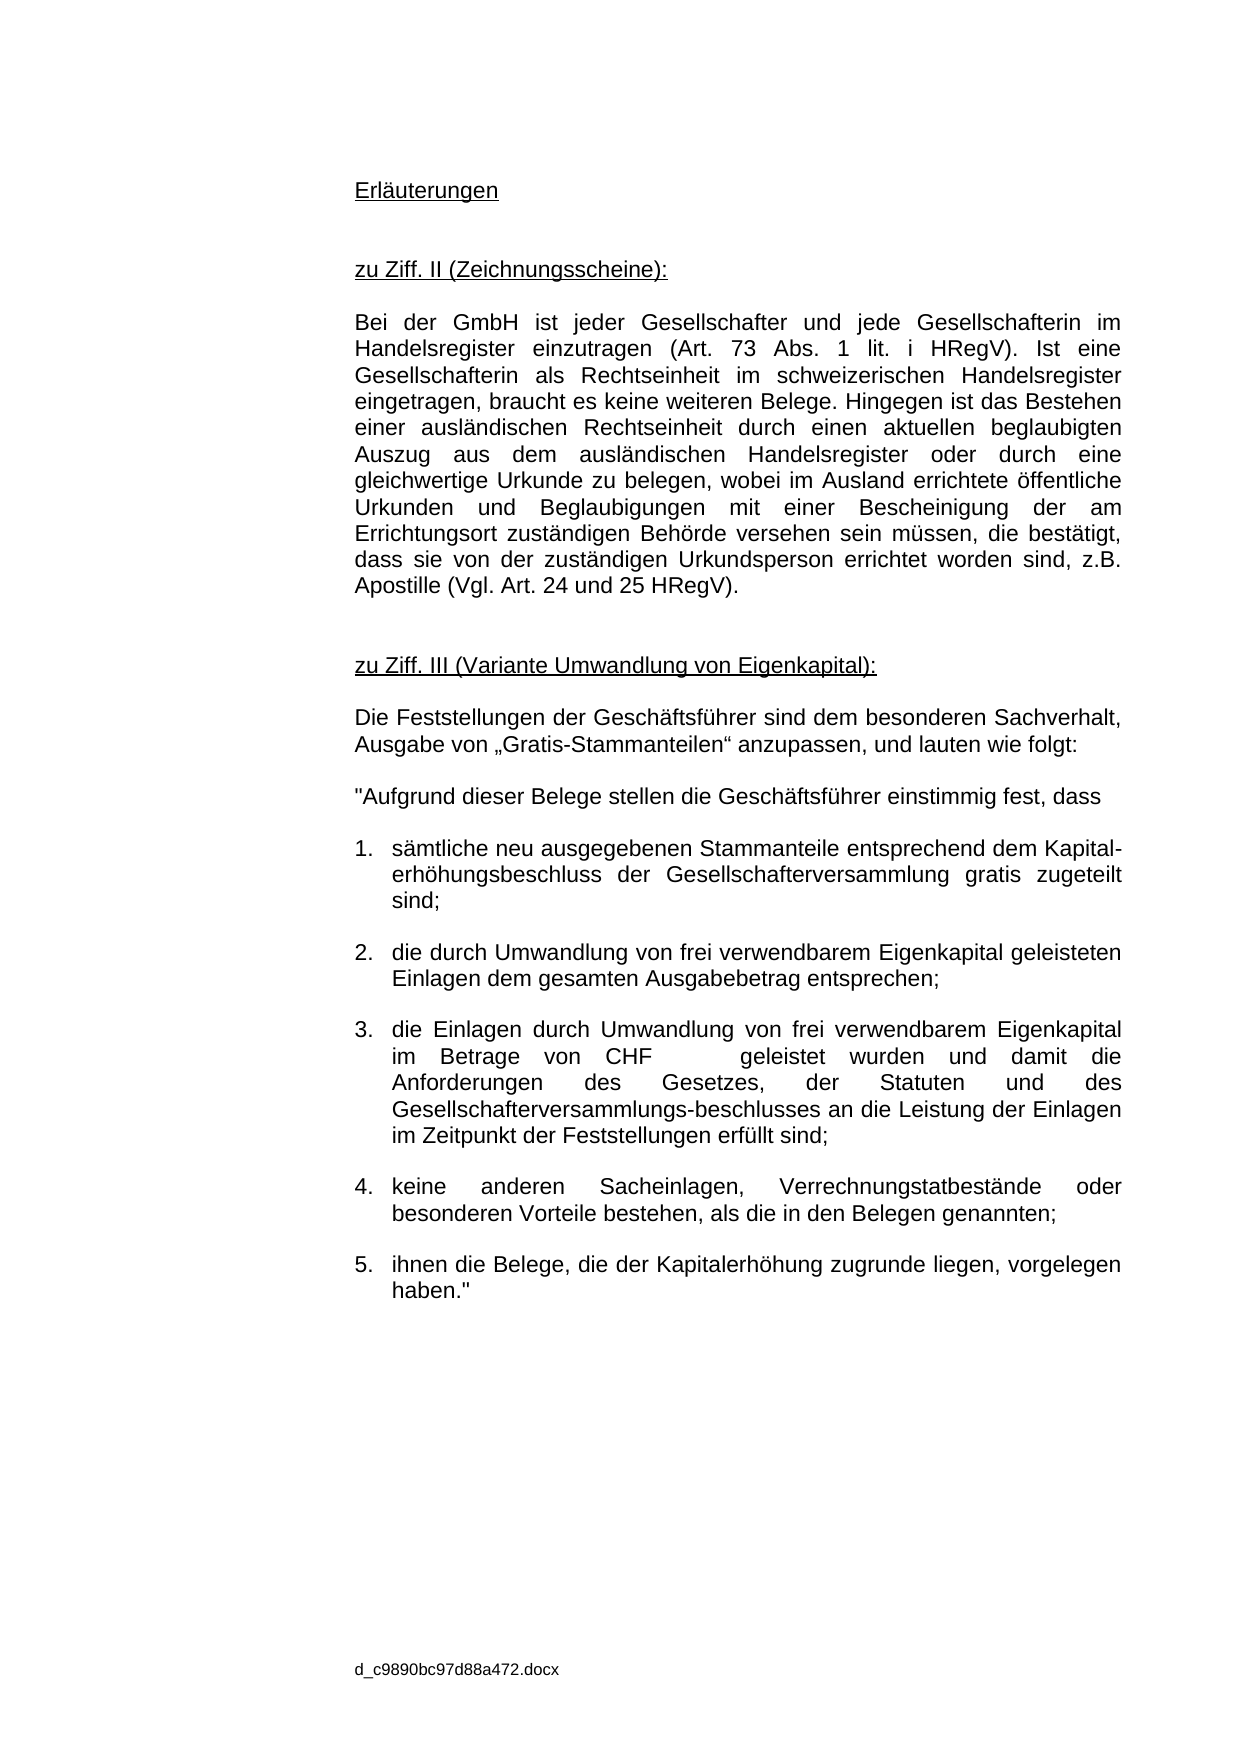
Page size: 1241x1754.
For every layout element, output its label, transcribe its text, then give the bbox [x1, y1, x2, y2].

list ihnen die Belege, die der Kapitalerhöhung zugrunde liegen, vorgelegen haben." [354, 1251, 1122, 1304]
text zu Ziff. III (Variante Umwandlung von Eigenkapital): [354, 652, 1122, 678]
list sämtliche neu ausgegebenen Stammanteile entsprechend dem Kapitalerhöhungsbeschluss der Gesellschafterversammlung gratis zugeteilt sind; [354, 835, 1122, 914]
text zu Ziff. II (Zeichnungsscheine): [354, 256, 1122, 283]
text Die Feststellungen der Geschäftsführer sind dem besonderen Sachverhalt, Ausgabe von „Gratis-Stammanteilen“ anzupassen, und lauten wie folgt: [354, 704, 1122, 757]
list die durch Umwandlung von frei verwendbarem Eigenkapital geleisteten Einlagen dem gesamten Ausgabebetrag entsprechen; [354, 939, 1122, 991]
list die Einlagen durch Umwandlung von frei verwendbarem Eigenkapital im Betrage von CHF geleistet wurden und damit die Anforderungen des Gesetzes, der Statuten und des Gesellschafterversammlungs-beschlusses an die Leistung der Einlagen im Zeitpunkt der Feststellungen erfüllt sind; [354, 1016, 1122, 1148]
text "Aufgrund dieser Belege stellen die Geschäftsführer einstimmig fest, dass [354, 783, 1122, 810]
text Erläuterungen [354, 177, 1122, 203]
text Bei der GmbH ist jeder Gesellschafter und jede Gesellschafterin im Handelsregister einzutragen (Art. 73 Abs. 1 lit. i HRegV). Ist eine Gesellschafterin als Rechtseinheit im schweizerischen Handelsregister eingetragen, braucht es keine weiteren Belege. Hingegen ist das Bestehen einer ausländischen Rechtseinheit durch einen aktuellen beglaubigten Auszug aus dem ausländischen Handelsregister oder durch eine gleichwertige Urkunde zu belegen, wobei im Ausland errichtete öffentliche Urkunden und Beglaubigungen mit einer Bescheinigung der am Errichtungsort zuständigen Behörde versehen sein müssen, die bestätigt, dass sie von der zuständigen Urkundsperson errichtet worden sind, z.B. Apostille (Vgl. Art. 24 und 25 HRegV). [354, 309, 1122, 599]
list keine anderen Sacheinlagen, Verrechnungstatbestände oder besonderen Vorteile bestehen, als die in den Belegen genannten; [354, 1173, 1122, 1226]
